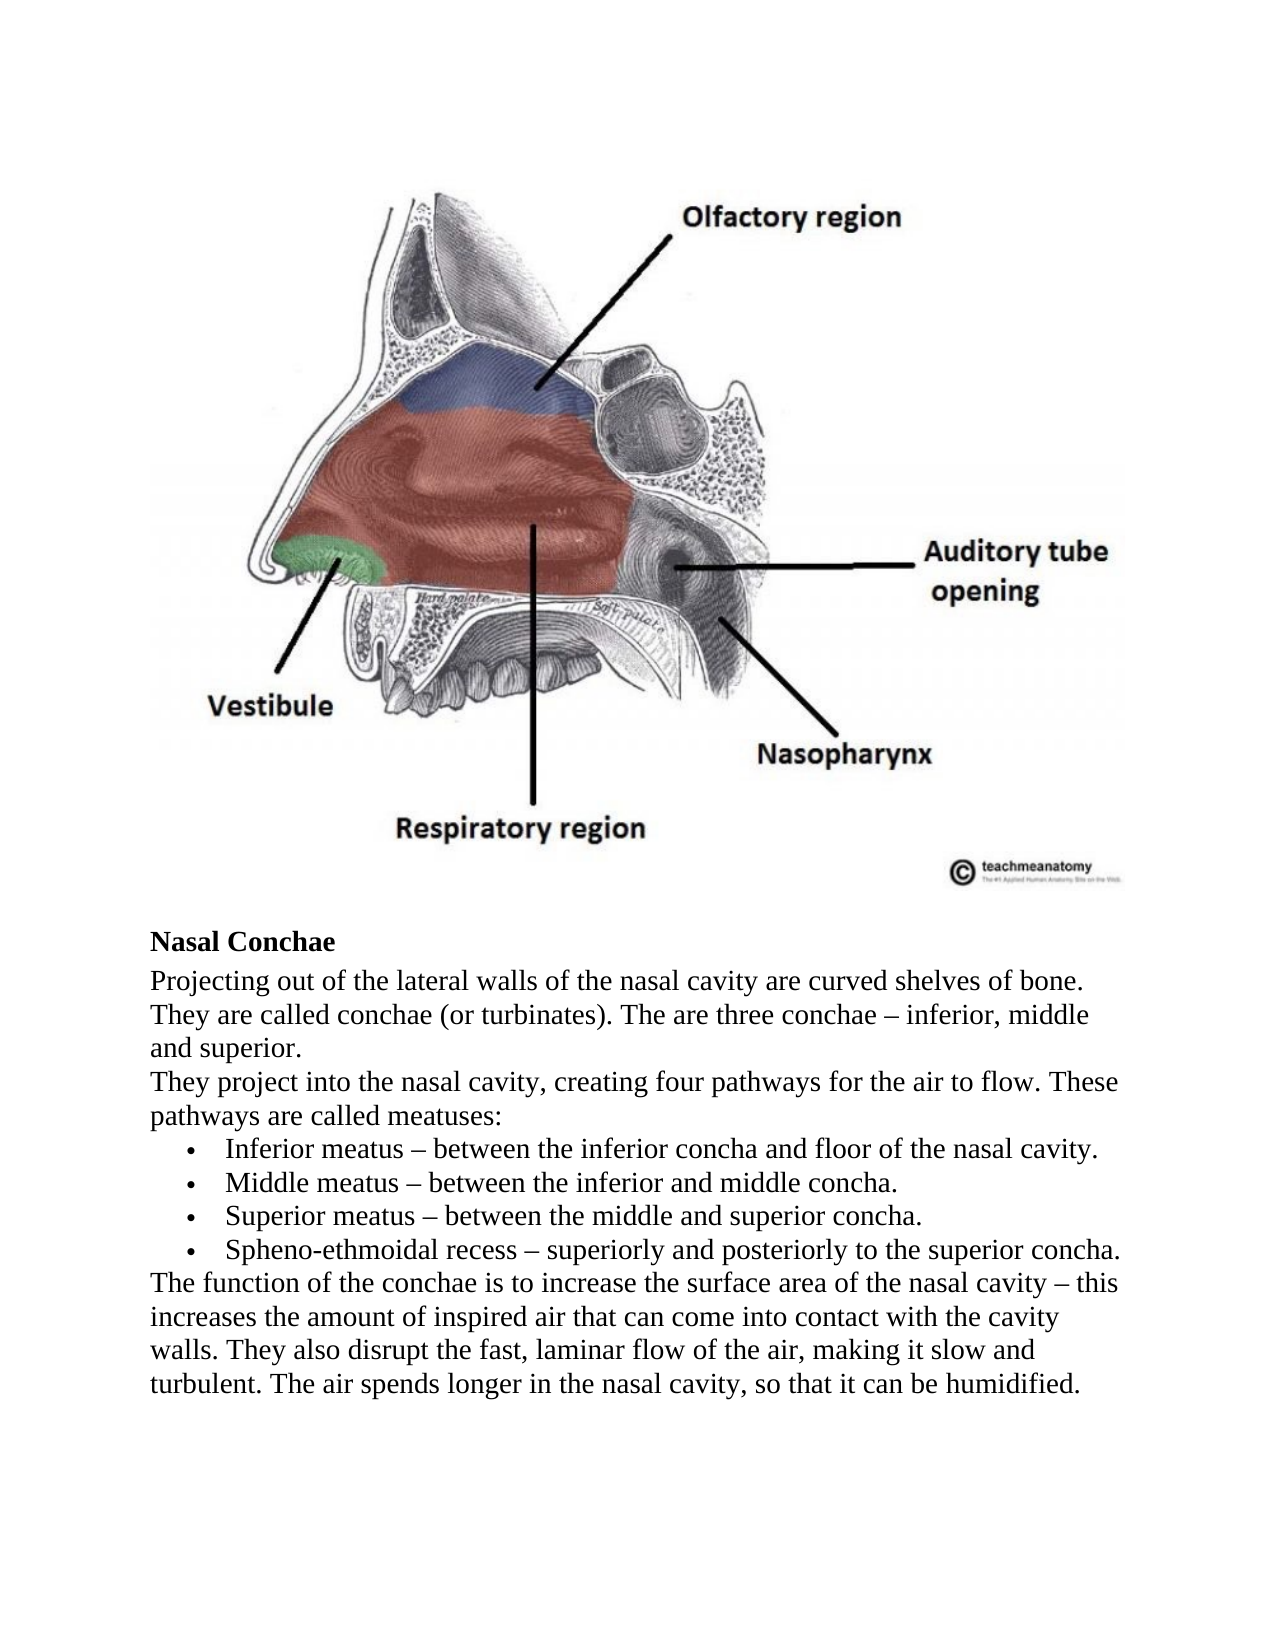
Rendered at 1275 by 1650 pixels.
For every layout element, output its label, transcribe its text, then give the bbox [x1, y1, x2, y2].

list Inferior meatus – between the inferior concha and floor of the nasal cavity. [187, 1131, 1125, 1165]
list Middle meatus – between the inferior and middle concha. [187, 1165, 1125, 1198]
text The function of the conchae is to increase the surface area of the nasal cavity – this increases the amount of inspired air that can come into contact with the cavity walls. They also disrupt the fast, laminar flow of the air, making it slow and turbulent. The air spends longer in the nasal cavity, so that it can be humidified. [150, 1265, 1125, 1399]
text Nasal Conchae [150, 924, 1125, 957]
picture [150, 150, 1125, 891]
text Projecting out of the lateral walls of the nasal cavity are curved shelves of bone. They are called conchae (or turbinates). The are three conchae – inferior, middle and superior. [150, 963, 1125, 1064]
list Spheno-ethmoidal recess – superiorly and posteriorly to the superior concha. [187, 1232, 1125, 1265]
text They project into the nasal cavity, creating four pathways for the air to flow. These pathways are called meatuses: [150, 1064, 1125, 1131]
list Superior meatus – between the middle and superior concha. [187, 1198, 1125, 1232]
